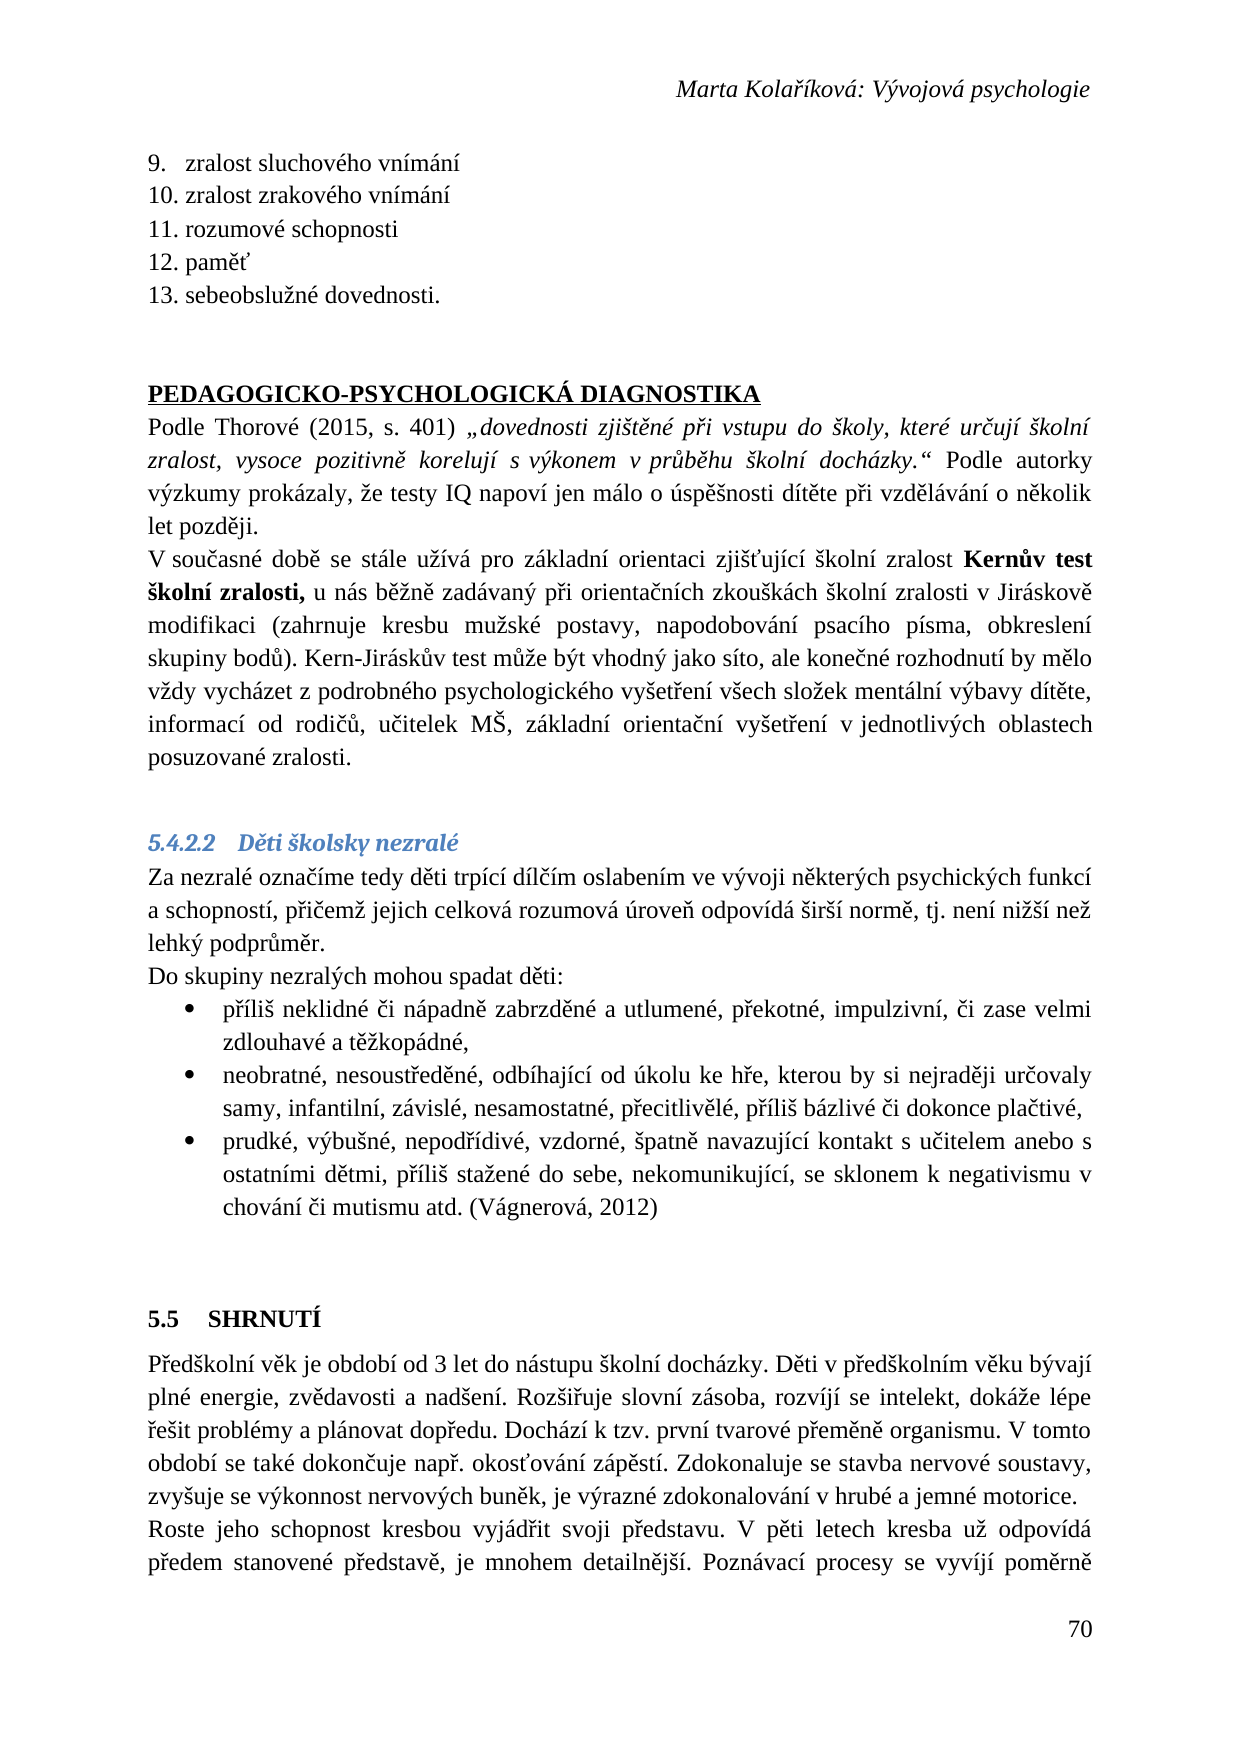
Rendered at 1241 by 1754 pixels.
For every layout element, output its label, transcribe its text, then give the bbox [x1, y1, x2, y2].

list zralost zrakového vnímání [148, 181, 1093, 209]
list neobratné, nesoustředěné, odbíhající od úkolu ke hře, kterou by si nejraději určovaly samy, infantilní, závislé, nesamostatné, přecitlivělé, příliš bázlivé či dokonce plačtivé, [185, 1060, 1093, 1122]
list zralost sluchového vnímání [148, 148, 1093, 176]
text PEDAGOGICKO-PSYCHOLOGICKÁ DIAGNOSTIKA [148, 379, 1093, 407]
subtitle Děti školsky nezralé [148, 829, 1093, 858]
text Do skupiny nezralých mohou spadat děti: [148, 961, 1093, 990]
list příliš neklidné či nápadně zabrzděné a utlumené, překotné, impulzivní, či zase velmi zdlouhavé a těžkopádné, [185, 994, 1093, 1056]
subtitle SHRNUTÍ [148, 1304, 1093, 1332]
text Předškolní věk je období od 3 let do nástupu školní docházky. Děti v předškolním věku bývají plné energie, zvědavosti a nadšení. Rozšiřuje slovní zásoba, rozvíjí se intelekt, dokáže lépe řešit problémy a plánovat dopředu. Dochází k tzv. první tvarové přeměně organismu. V tomto období se také dokončuje např. okosťování zápěstí. Zdokonaluje se stavba nervové soustavy, zvyšuje se výkonnost nervových buněk, je výrazné zdokonalování v hrubé a jemné motorice. [148, 1349, 1093, 1510]
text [148, 1514, 1093, 1576]
list sebeobslužné dovednosti. [148, 280, 1093, 308]
list rozumové schopnosti [148, 214, 1093, 242]
text Za nezralé označíme tedy děti trpící dílčím oslabením ve vývoji některých psychických funkcí a schopností, přičemž jejich celková rozumová úroveň odpovídá širší normě, tj. není nižší než lehký podprůměr. [148, 862, 1093, 957]
list paměť [148, 247, 1093, 275]
text Podle Thorové (2015, s. 401) „dovednosti zjištěné při vstupu do školy, které určují školní zralost, vysoce pozitivně korelují s výkonem v průběhu školní docházky.“ Podle autorky výzkumy prokázaly, že testy IQ napoví jen málo o úspěšnosti dítěte při vzdělávání o několik let později. [148, 412, 1093, 539]
list prudké, výbušné, nepodřídivé, vzdorné, špatně navazující kontakt s učitelem anebo s ostatními dětmi, příliš stažené do sebe, nekomunikující, se sklonem k negativismu v chování či mutismu atd. (Vágnerová, 2012) [185, 1126, 1093, 1221]
text V současné době se stále užívá pro základní orientaci zjišťující školní zralost Kernův test školní zralosti, u nás běžně zadávaný při orientačních zkouškách školní zralosti v Jiráskově modifikaci (zahrnuje kresbu mužské postavy, napodobování psacího písma, obkreslení skupiny bodů). Kern-Jiráskův test může být vhodný jako síto, ale konečné rozhodnutí by mělo vždy vycházet z podrobného psychologického vyšetření všech složek mentální výbavy dítěte, informací od rodičů, učitelek MŠ, základní orientační vyšetření v jednotlivých oblastech posuzované zralosti. [148, 544, 1093, 771]
